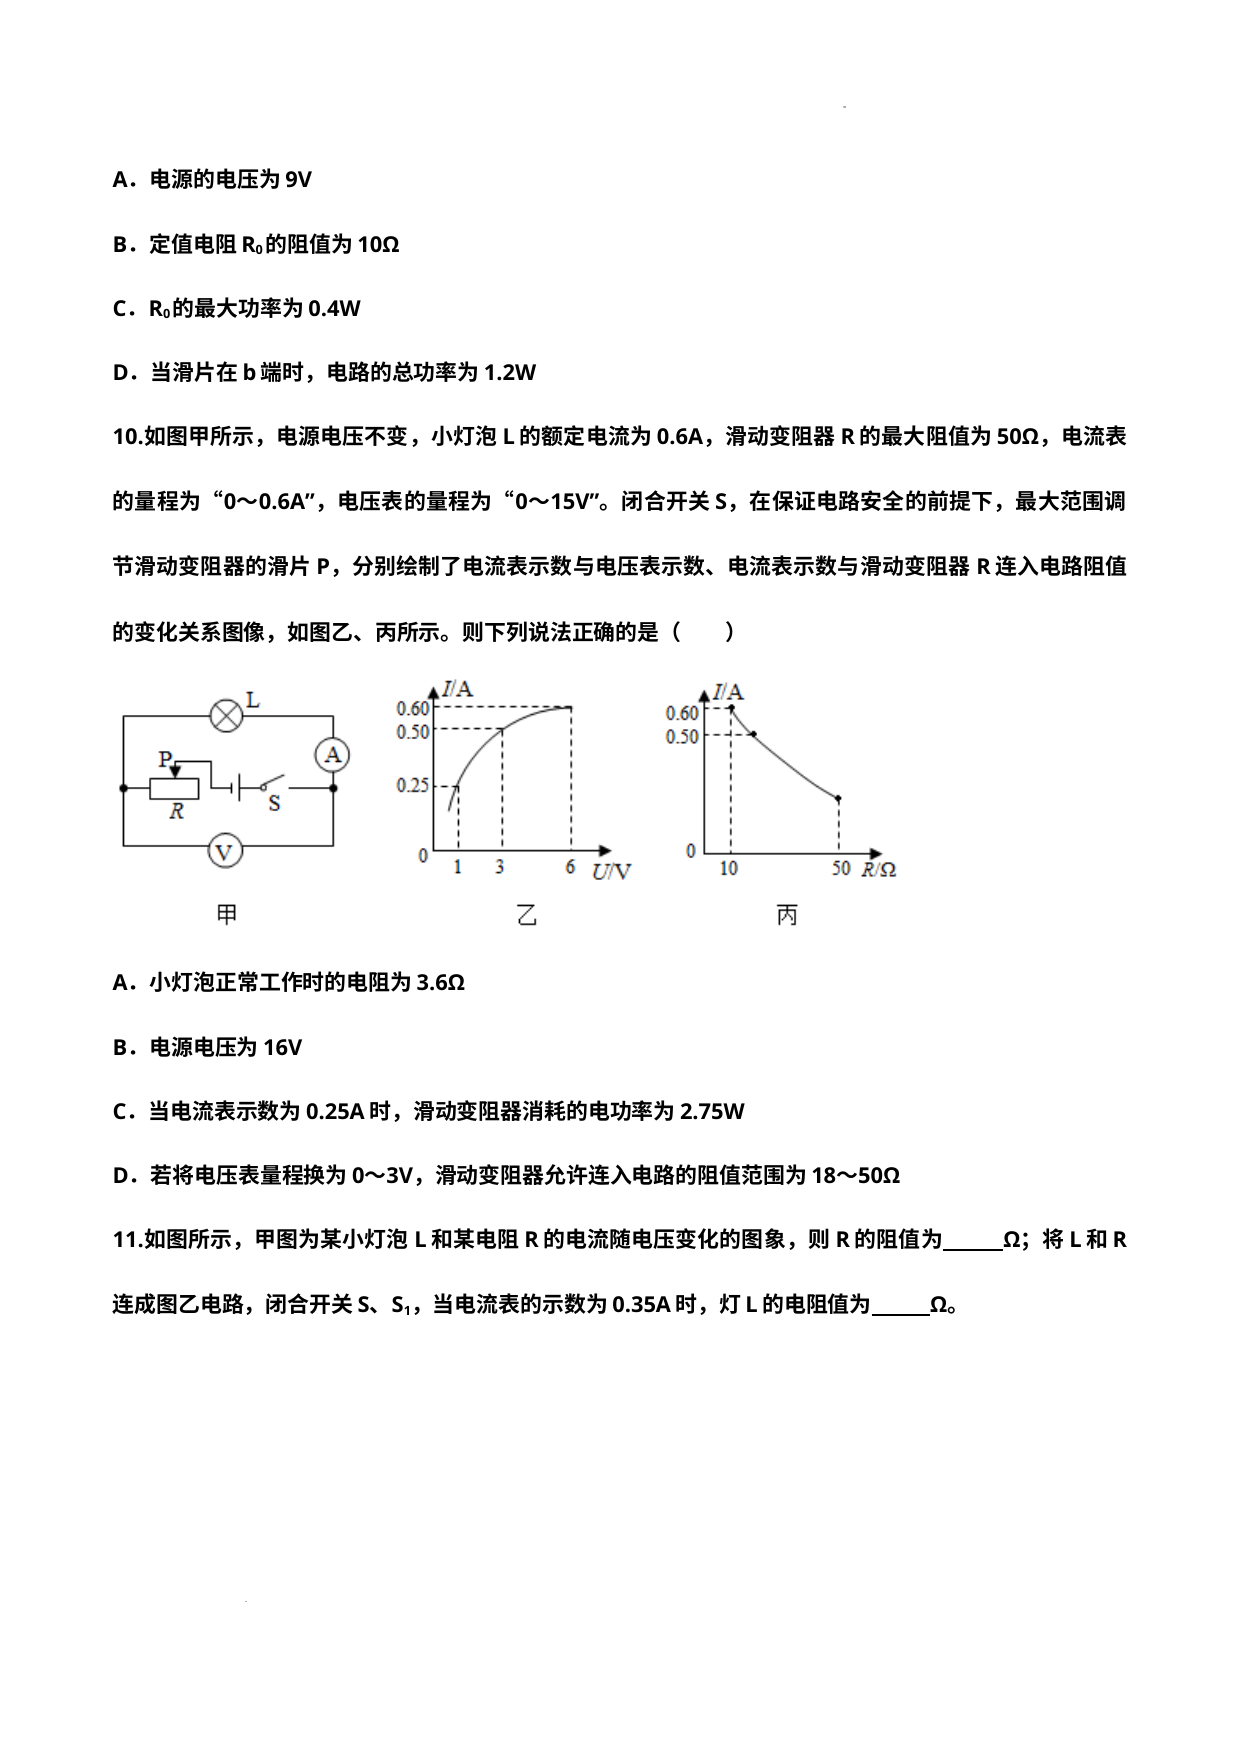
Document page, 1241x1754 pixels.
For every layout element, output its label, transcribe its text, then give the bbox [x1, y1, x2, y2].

text 11.如图所示，甲图为某小灯泡L和某电阻R的电流随电压变化的图象，则R的阻值为 Ω；将L和R连成图乙电路，闭合开关S、S1，当电流表的示数为0.35A时，灯L的电阻值为 Ω。 [112, 1222, 1128, 1319]
text A．小灯泡正常工作时的电阻为3.6Ω [112, 965, 1128, 997]
text C．R0的最大功率为0.4W [112, 291, 1128, 323]
text D．当滑片在b端时，电路的总功率为1.2W [112, 355, 1128, 387]
text D．若将电压表量程换为0～3V，滑动变阻器允许连入电路的阻值范围为18～50Ω [112, 1158, 1128, 1190]
text A．电源的电压为9V [112, 162, 1128, 194]
picture [112, 678, 901, 930]
text B．电源电压为16V [112, 1029, 1128, 1062]
text C．当电流表示数为0.25A时，滑动变阻器消耗的电功率为2.75W [112, 1093, 1128, 1126]
text B．定值电阻R0的阻值为10Ω [112, 226, 1128, 259]
text 10.如图甲所示，电源电压不变，小灯泡L的额定电流为0.6A，滑动变阻器R的最大阻值为50Ω，电流表的量程为“0～0.6A”，电压表的量程为“0～15V”。闭合开关S，在保证电路安全的前提下，最大范围调节滑动变阻器的滑片P，分别绘制了电流表示数与电压表示数、电流表示数与滑动变阻器R连入电路阻值的变化关系图像，如图乙、丙所示。则下列说法正确的是（ ） [112, 419, 1128, 647]
